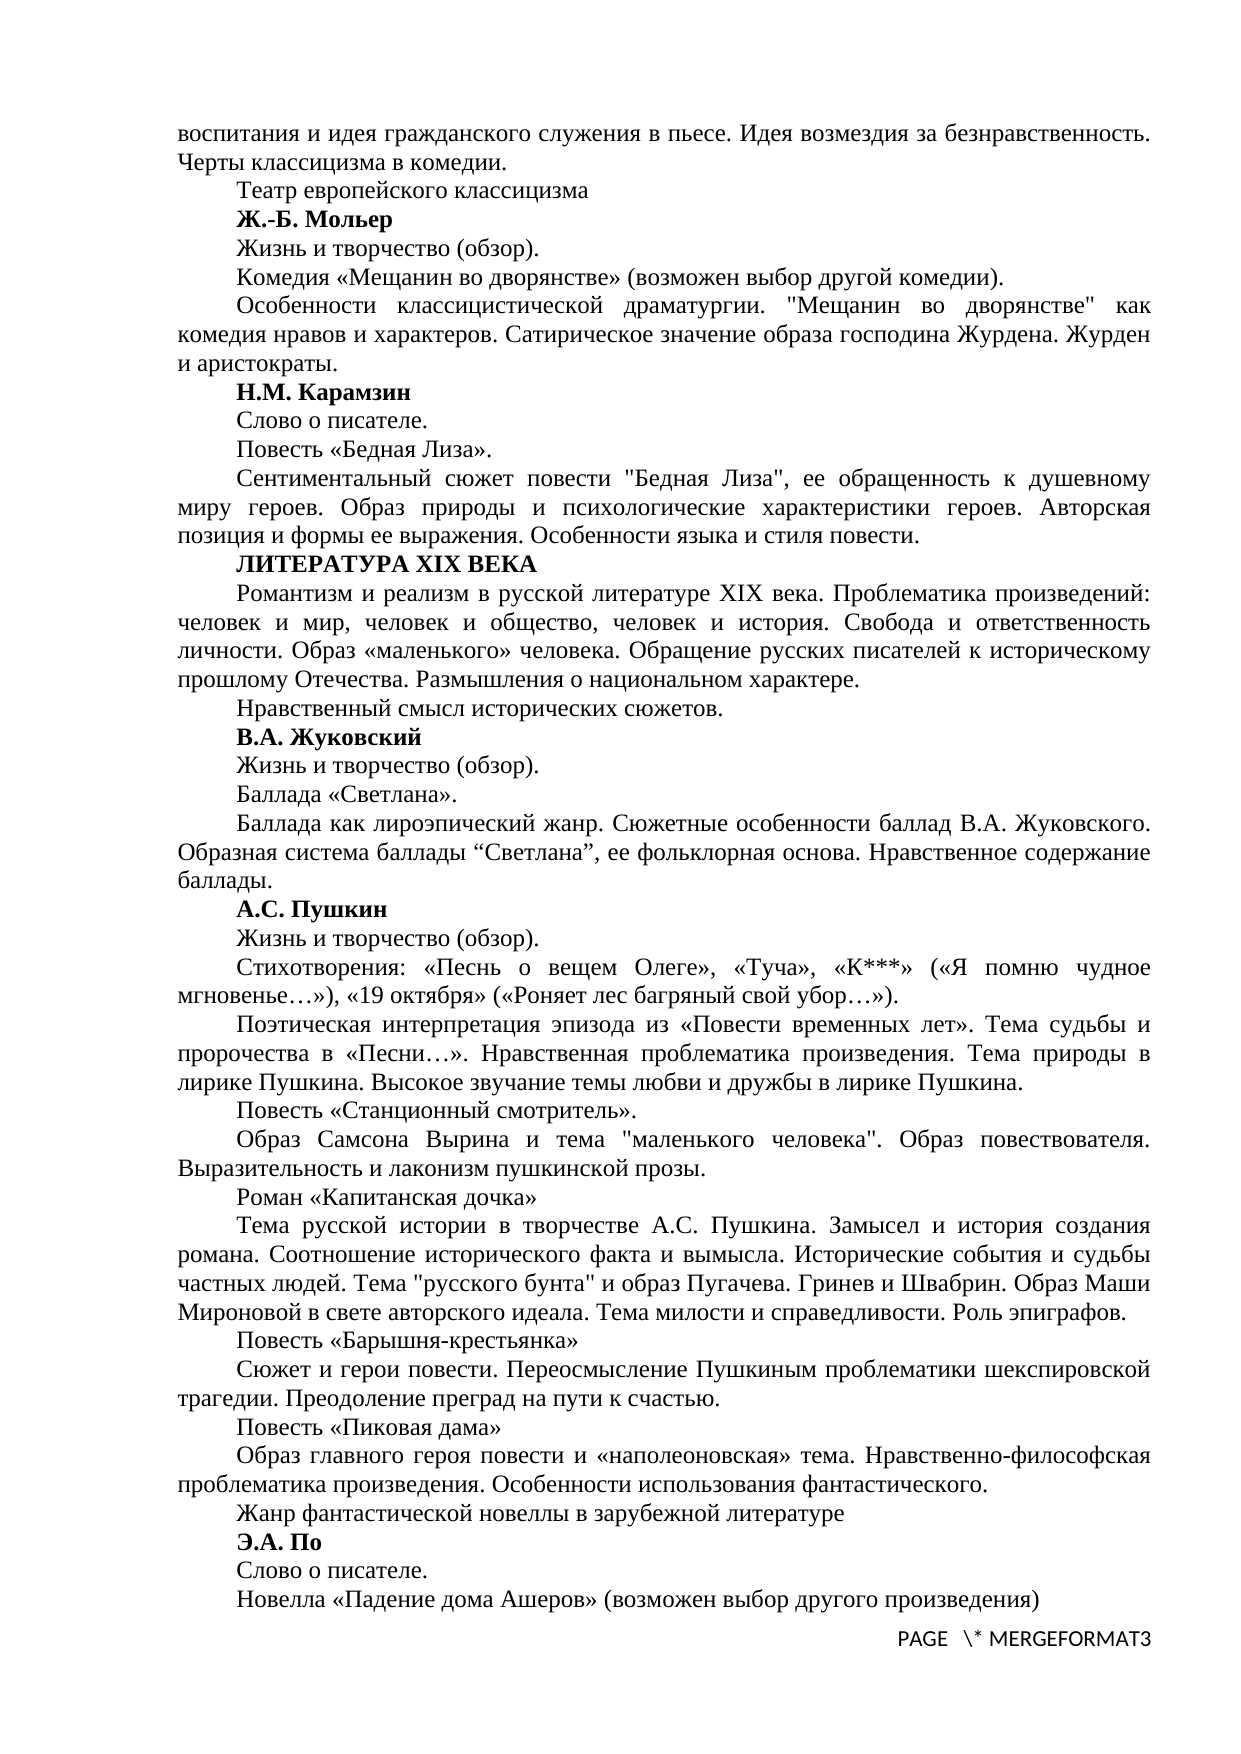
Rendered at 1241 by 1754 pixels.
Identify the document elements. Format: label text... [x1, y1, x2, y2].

text Слово о писателе. [177, 1556, 1152, 1584]
text Э.А. По [177, 1527, 1152, 1556]
text Комедия «Мещанин во дворянстве» (возможен выбор другой комедии). [177, 262, 1152, 291]
text Образ Самсона Вырина и тема "маленького человека". Образ повествователя. Выразительность и лаконизм пушкинской прозы. [177, 1124, 1152, 1182]
text Образ главного героя повести и «наполеоновская» тема. Нравственно-философская проблематика произведения. Особенности использования фантастического. [177, 1441, 1152, 1498]
text А.С. Пушкин [177, 894, 1152, 923]
text Особенности классицистической драматургии. "Мещанин во дворянстве" как комедия нравов и характеров. Сатирическое значение образа господина Журдена. Журден и аристократы. [177, 291, 1152, 377]
text Нравственный смысл исторических сюжетов. [177, 693, 1152, 722]
text Новелла «Падение дома Ашеров» (возможен выбор другого произведения) [177, 1584, 1152, 1613]
text Жизнь и творчество (обзор). [177, 751, 1152, 779]
text Повесть «Барышня-крестьянка» [177, 1326, 1152, 1354]
text Повесть «Станционный смотритель». [177, 1096, 1152, 1124]
text Баллада «Светлана». [177, 779, 1152, 808]
text Роман «Капитанская дочка» [177, 1182, 1152, 1211]
text Слово о писателе. [177, 406, 1152, 434]
text Жизнь и творчество (обзор). [177, 233, 1152, 262]
text Н.М. Карамзин [177, 377, 1152, 406]
text Сентиментальный сюжет повести "Бедная Лиза", ее обращенность к душевному миру героев. Образ природы и психологические характеристики героев. Авторская позиция и формы ее выражения. Особенности языка и стиля повести. [177, 463, 1152, 549]
text Жанр фантастической новеллы в зарубежной литературе [177, 1498, 1152, 1527]
text Баллада как лироэпический жанр. Сюжетные особенности баллад В.А. Жуковского. Образная система баллады “Светлана”, ее фольклорная основа. Нравственное содержание баллады. [177, 808, 1152, 894]
text Тема русской истории в творчестве А.С. Пушкина. Замысел и история создания романа. Соотношение исторического факта и вымысла. Исторические события и судьбы частных людей. Тема "русского бунта" и образ Пугачева. Гринев и Швабрин. Образ Маши Мироновой в свете авторского идеала. Тема милости и справедливости. Роль эпиграфов. [177, 1211, 1152, 1326]
text Поэтическая интерпретация эпизода из «Повести временных лет». Тема судьбы и пророчества в «Песни…». Нравственная проблематика произведения. Тема природы в лирике Пушкина. Высокое звучание темы любви и дружбы в лирике Пушкина. [177, 1009, 1152, 1096]
text Стихотворения: «Песнь о вещем Олеге», «Туча», «К***» («Я помню чудное мгновенье…»), «19 октября» («Роняет лес багряный свой убор…»). [177, 952, 1152, 1009]
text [177, 118, 1152, 176]
text Повесть «Пиковая дама» [177, 1412, 1152, 1441]
text Театр европейского классицизма [177, 176, 1152, 204]
text ЛИТЕРАТУРА XIX ВЕКА [177, 549, 1152, 578]
text Романтизм и реализм в русской литературе XIX века. Проблематика произведений: человек и мир, человек и общество, человек и история. Свобода и ответственность личности. Образ «маленького» человека. Обращение русских писателей к историческому прошлому Отечества. Размышления о национальном характере. [177, 578, 1152, 693]
text Ж.-Б. Мольер [177, 204, 1152, 233]
text Жизнь и творчество (обзор). [177, 923, 1152, 952]
text Сюжет и герои повести. Переосмысление Пушкиным проблематики шекспировской трагедии. Преодоление преград на пути к счастью. [177, 1354, 1152, 1412]
text В.А. Жуковский [177, 722, 1152, 751]
text Повесть «Бедная Лиза». [177, 434, 1152, 463]
